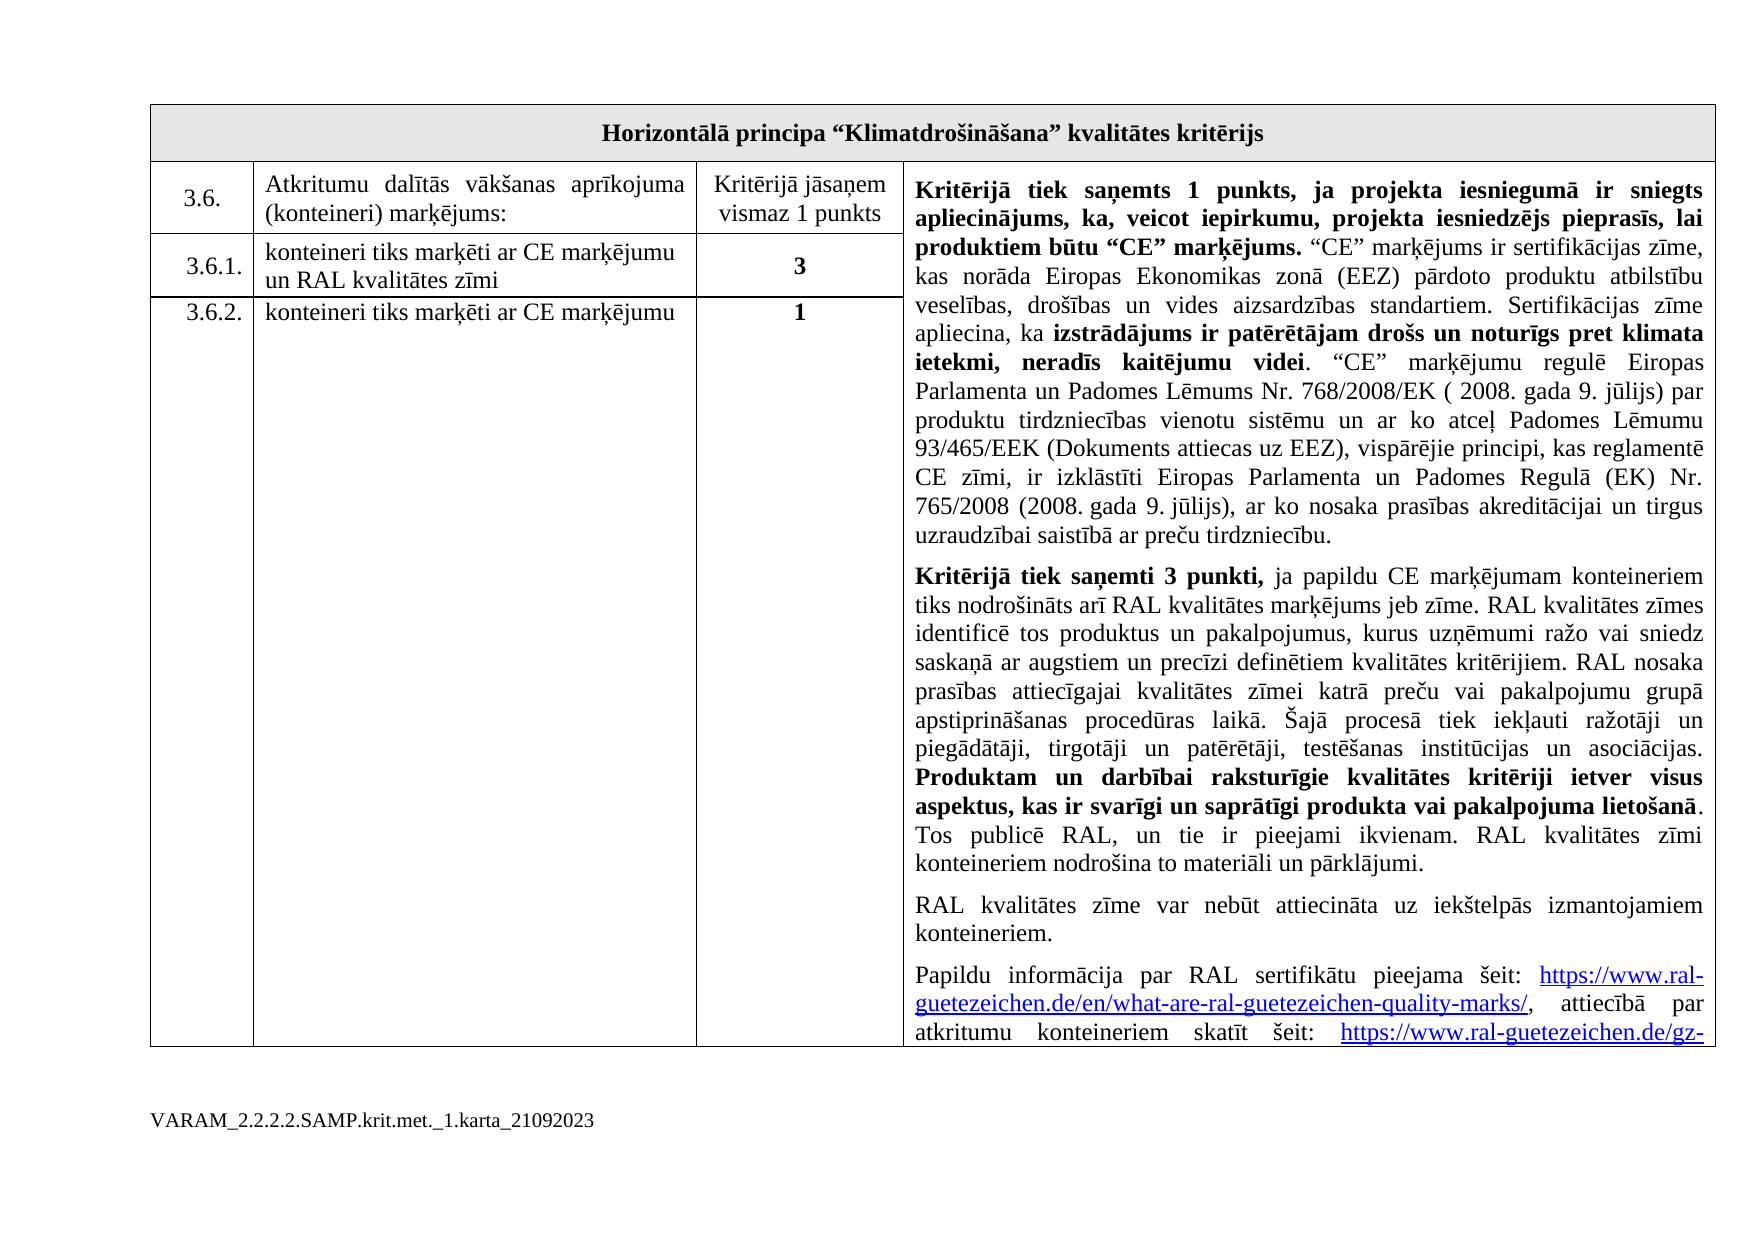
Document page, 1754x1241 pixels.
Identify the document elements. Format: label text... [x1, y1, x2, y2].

table_header Horizontālā principa “Klimatdrošināšana” kvalitātes kritērijs [151, 105, 1715, 161]
table_cell 1 [697, 298, 903, 1046]
table_cell Kritērijā jāsaņem vismaz 1 punkts [697, 162, 903, 233]
table_cell Atkritumu dalītās vākšanas aprīkojuma (konteineri) marķējums: [254, 162, 696, 233]
table_cell 3.6.2. [151, 298, 253, 1046]
table_cell Kritērijā tiek saņemts 1 punkts, ja projekta iesniegumā ir sniegts apliecinājums, ka, veicot iepirkumu, projekta iesniedzējs pieprasīs, lai produktiem būtu “CE” marķējums. “CE” marķējums ir sertifikācijas zīme, kas norāda Eiropas Ekonomikas zonā (EEZ) pārdoto produktu atbilstību veselības, drošības un vides aizsardzības standartiem. Sertifikācijas zīme apliecina, ka izstrādājums ir patērētājam drošs un noturīgs pret klimata ietekmi, neradīs kaitējumu videi. “CE” marķējumu regulē Eiropas Parlamenta un Padomes Lēmums Nr. 768/2008/EK ( 2008. gada 9. jūlijs) par produktu tirdzniecības vienotu sistēmu un ar ko atceļ Padomes Lēmumu 93/465/EEK (Dokuments attiecas uz EEZ), vispārējie principi, kas reglamentē CE zīmi, ir izklāstīti Eiropas Parlamenta un Padomes Regulā (EK) Nr. 765/2008 (2008. gada 9. jūlijs), ar ko nosaka prasības akreditācijai un tirgus uzraudzībai saistībā ar preču tirdzniecību. Kritērijā tiek saņemti 3 punkti, ja papildu CE marķējumam konteineriem tiks nodrošināts arī RAL kvalitātes marķējums jeb zīme. RAL kvalitātes zīmes identificē tos produktus un pakalpojumus, kurus uzņēmumi ražo vai sniedz saskaņā ar augstiem un precīzi definētiem kvalitātes kritērijiem. RAL nosaka prasības attiecīgajai kvalitātes zīmei katrā preču vai pakalpojumu grupā apstiprināšanas procedūras laikā. Šajā procesā tiek iekļauti ražotāji un piegādātāji, tirgotāji un patērētāji, testēšanas institūcijas un asociācijas. Produktam un darbībai raksturīgie kvalitātes kritēriji ietver visus aspektus, kas ir svarīgi un saprātīgi produkta vai pakalpojuma lietošanā. Tos publicē RAL, un tie ir pieejami ikvienam. RAL kvalitātes zīmi konteineriem nodrošina to materiāli un pārklājumi. RAL kvalitātes zīme var nebūt attiecināta uz iekštelpās izmantojamiem konteineriem. Papildu informācija par RAL sertifikātu pieejama šeit: https://www.ral-guetezeichen.de/en/what-are-ral-guetezeichen-quality-marks/, attiecībā par atkritumu konteineriem skatīt šeit: https://www.ral-guetezeichen.de/gz-einzelansicht/?gz=gz_951. [904, 162, 1715, 1046]
table_cell 3 [697, 234, 903, 296]
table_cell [254, 298, 696, 1046]
table_cell 3.6.1. [151, 234, 253, 296]
table_cell 3.6. [151, 162, 253, 233]
table_cell konteineri tiks marķēti ar CE marķējumu un RAL kvalitātes zīmi [254, 234, 696, 296]
